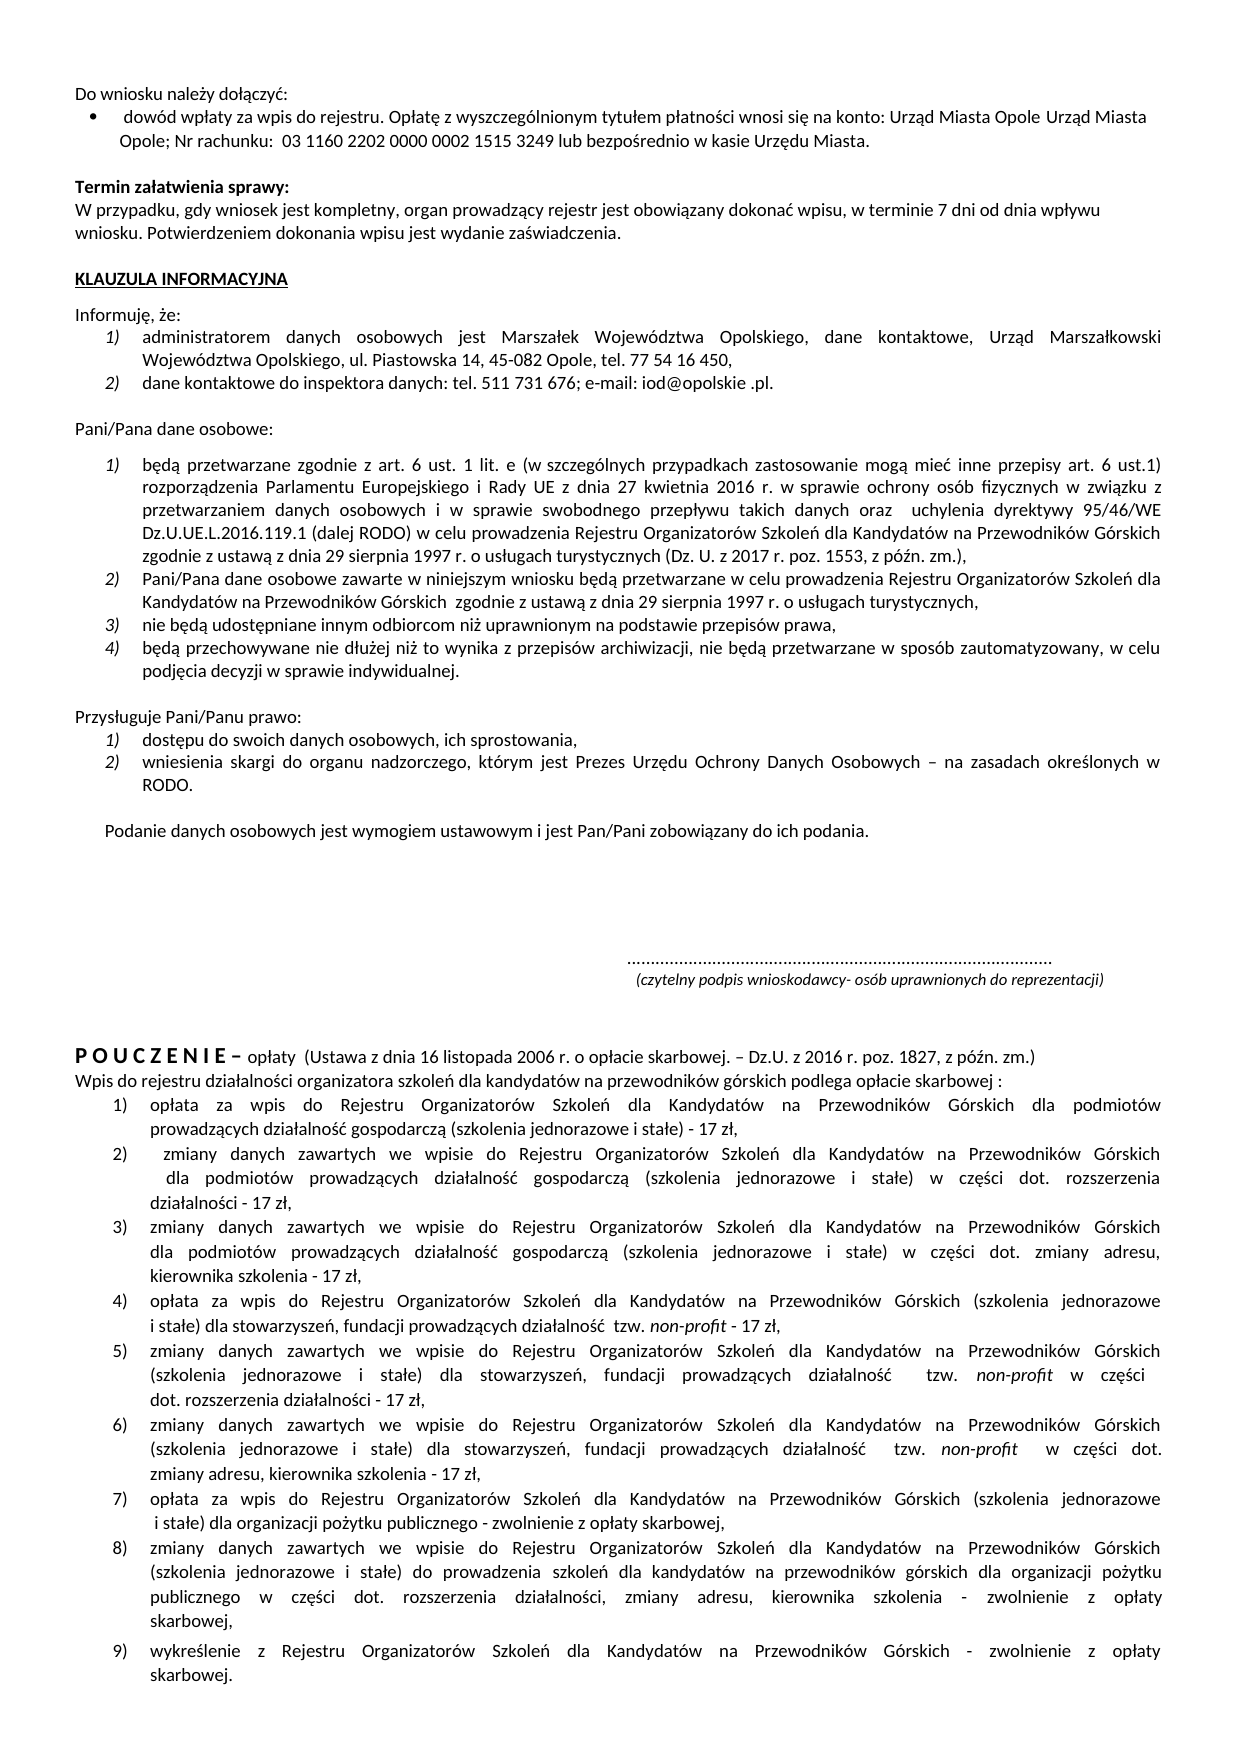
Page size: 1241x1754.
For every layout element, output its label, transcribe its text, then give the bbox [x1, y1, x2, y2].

list będą przetwarzane zgodnie z art. 6 ust. 1 lit. e (w szczególnych przypadkach zastosowanie mogą mieć inne przepisy art. 6 ust.1) rozporządzenia Parlamentu Europejskiego i Rady UE z dnia 27 kwietnia 2016 r. w sprawie ochrony osób fizycznych w związku z przetwarzaniem danych osobowych i w sprawie swobodnego przepływu takich danych oraz uchylenia dyrektywy 95/46/WE Dz.U.UE.L.2016.119.1 (dalej RODO) w celu prowadzenia Rejestru Organizatorów Szkoleń dla Kandydatów na Przewodników Górskich zgodnie z ustawą z dnia 29 sierpnia 1997 r. o usługach turystycznych (Dz. U. z 2017 r. poz. 1553, z późn. zm.), [104, 453, 1162, 567]
text Termin załatwienia sprawy: [75, 176, 1162, 199]
list wykreślenie z Rejestru Organizatorów Szkoleń dla Kandydatów na Przewodników Górskich - zwolnienie z opłaty skarbowej. [112, 1638, 1162, 1686]
text Wpis do rejestru działalności organizatora szkoleń dla kandydatów na przewodników górskich podlega opłacie skarbowej : [75, 1069, 1162, 1092]
list opłata za wpis do Rejestru Organizatorów Szkoleń dla Kandydatów na Przewodników Górskich (szkolenia jednorazowe i stałe) dla stowarzyszeń, fundacji prowadzących działalność tzw. non-profit - 17 zł, [112, 1288, 1162, 1337]
text P O U C Z E N I E – opłaty (Ustawa z dnia 16 listopada 2006 r. o opłacie skarbowej. – Dz.U. z 2016 r. poz. 1827, z późn. zm.) [75, 1041, 1162, 1069]
text Informuję, że: [75, 303, 1162, 326]
list opłata za wpis do Rejestru Organizatorów Szkoleń dla Kandydatów na Przewodników Górskich dla podmiotów prowadzących działalność gospodarczą (szkolenia jednorazowe i stałe) - 17 zł, [112, 1092, 1162, 1141]
list zmiany danych zawartych we wpisie do Rejestru Organizatorów Szkoleń dla Kandydatów na Przewodników Górskich (szkolenia jednorazowe i stałe) dla stowarzyszeń, fundacji prowadzących działalność tzw. non-profit w części dot. zmiany adresu, kierownika szkolenia - 17 zł, [112, 1411, 1162, 1485]
list będą przechowywane nie dłużej niż to wynika z przepisów archiwizacji, nie będą przetwarzane w sposób zautomatyzowany, w celu podjęcia decyzji w sprawie indywidualnej. [104, 636, 1162, 682]
list dane kontaktowe do inspektora danych: tel. 511 731 676; e-mail: iod@opolskie .pl. [104, 372, 1162, 394]
text KLAUZULA INFORMACYJNA [75, 267, 1162, 290]
text Podanie danych osobowych jest wymogiem ustawowym i jest Pan/Pani zobowiązany do ich podania. [75, 819, 1162, 842]
list dostępu do swoich danych osobowych, ich sprostowania, [104, 728, 1162, 751]
list administratorem danych osobowych jest Marszałek Województwa Opolskiego, dane kontaktowe, Urząd Marszałkowski Województwa Opolskiego, ul. Piastowska 14, 45-082 Opole, tel. 77 54 16 450, [104, 326, 1162, 372]
text .......................................................................................... [444, 947, 1162, 969]
list opłata za wpis do Rejestru Organizatorów Szkoleń dla Kandydatów na Przewodników Górskich (szkolenia jednorazowe i stałe) dla organizacji pożytku publicznego - zwolnienie z opłaty skarbowej, [112, 1485, 1162, 1534]
text (czytelny podpis wnioskodawcy- osób uprawnionych do reprezentacji) [577, 969, 1162, 990]
list zmiany danych zawartych we wpisie do Rejestru Organizatorów Szkoleń dla Kandydatów na Przewodników Górskich dla podmiotów prowadzących działalność gospodarczą (szkolenia jednorazowe i stałe) w części dot. zmiany adresu, kierownika szkolenia - 17 zł, [112, 1214, 1162, 1287]
text Przysługuje Pani/Panu prawo: [75, 705, 1162, 728]
list nie będą udostępniane innym odbiorcom niż uprawnionym na podstawie przepisów prawa, [104, 613, 1162, 636]
text Do wniosku należy dołączyć: [75, 82, 1162, 105]
list zmiany danych zawartych we wpisie do Rejestru Organizatorów Szkoleń dla Kandydatów na Przewodników Górskich dla podmiotów prowadzących działalność gospodarczą (szkolenia jednorazowe i stałe) w części dot. rozszerzenia działalności - 17 zł, [112, 1141, 1162, 1214]
list dowód wpłaty za wpis do rejestru. Opłatę z wyszczególnionym tytułem płatności wnosi się na konto: Urząd Miasta Opole Urząd Miasta Opole; Nr rachunku: 03 1160 2202 0000 0002 1515 3249 lub bezpośrednio w kasie Urzędu Miasta. [90, 105, 1162, 152]
list zmiany danych zawartych we wpisie do Rejestru Organizatorów Szkoleń dla Kandydatów na Przewodników Górskich (szkolenia jednorazowe i stałe) dla stowarzyszeń, fundacji prowadzących działalność tzw. non-profit w części dot. rozszerzenia działalności - 17 zł, [112, 1337, 1162, 1411]
list zmiany danych zawartych we wpisie do Rejestru Organizatorów Szkoleń dla Kandydatów na Przewodników Górskich (szkolenia jednorazowe i stałe) do prowadzenia szkoleń dla kandydatów na przewodników górskich dla organizacji pożytku publicznego w części dot. rozszerzenia działalności, zmiany adresu, kierownika szkolenia - zwolnienie z opłaty skarbowej, [112, 1535, 1162, 1633]
text Pani/Pana dane osobowe: [75, 417, 1162, 440]
list wniesienia skargi do organu nadzorczego, którym jest Prezes Urzędu Ochrony Danych Osobowych – na zasadach określonych w RODO. [104, 751, 1162, 797]
list Pani/Pana dane osobowe zawarte w niniejszym wniosku będą przetwarzane w celu prowadzenia Rejestru Organizatorów Szkoleń dla Kandydatów na Przewodników Górskich zgodnie z ustawą z dnia 29 sierpnia 1997 r. o usługach turystycznych, [104, 567, 1162, 613]
text W przypadku, gdy wniosek jest kompletny, organ prowadzący rejestr jest obowiązany dokonać wpisu, w terminie 7 dni od dnia wpływu wniosku. Potwierdzeniem dokonania wpisu jest wydanie zaświadczenia. [75, 199, 1162, 244]
